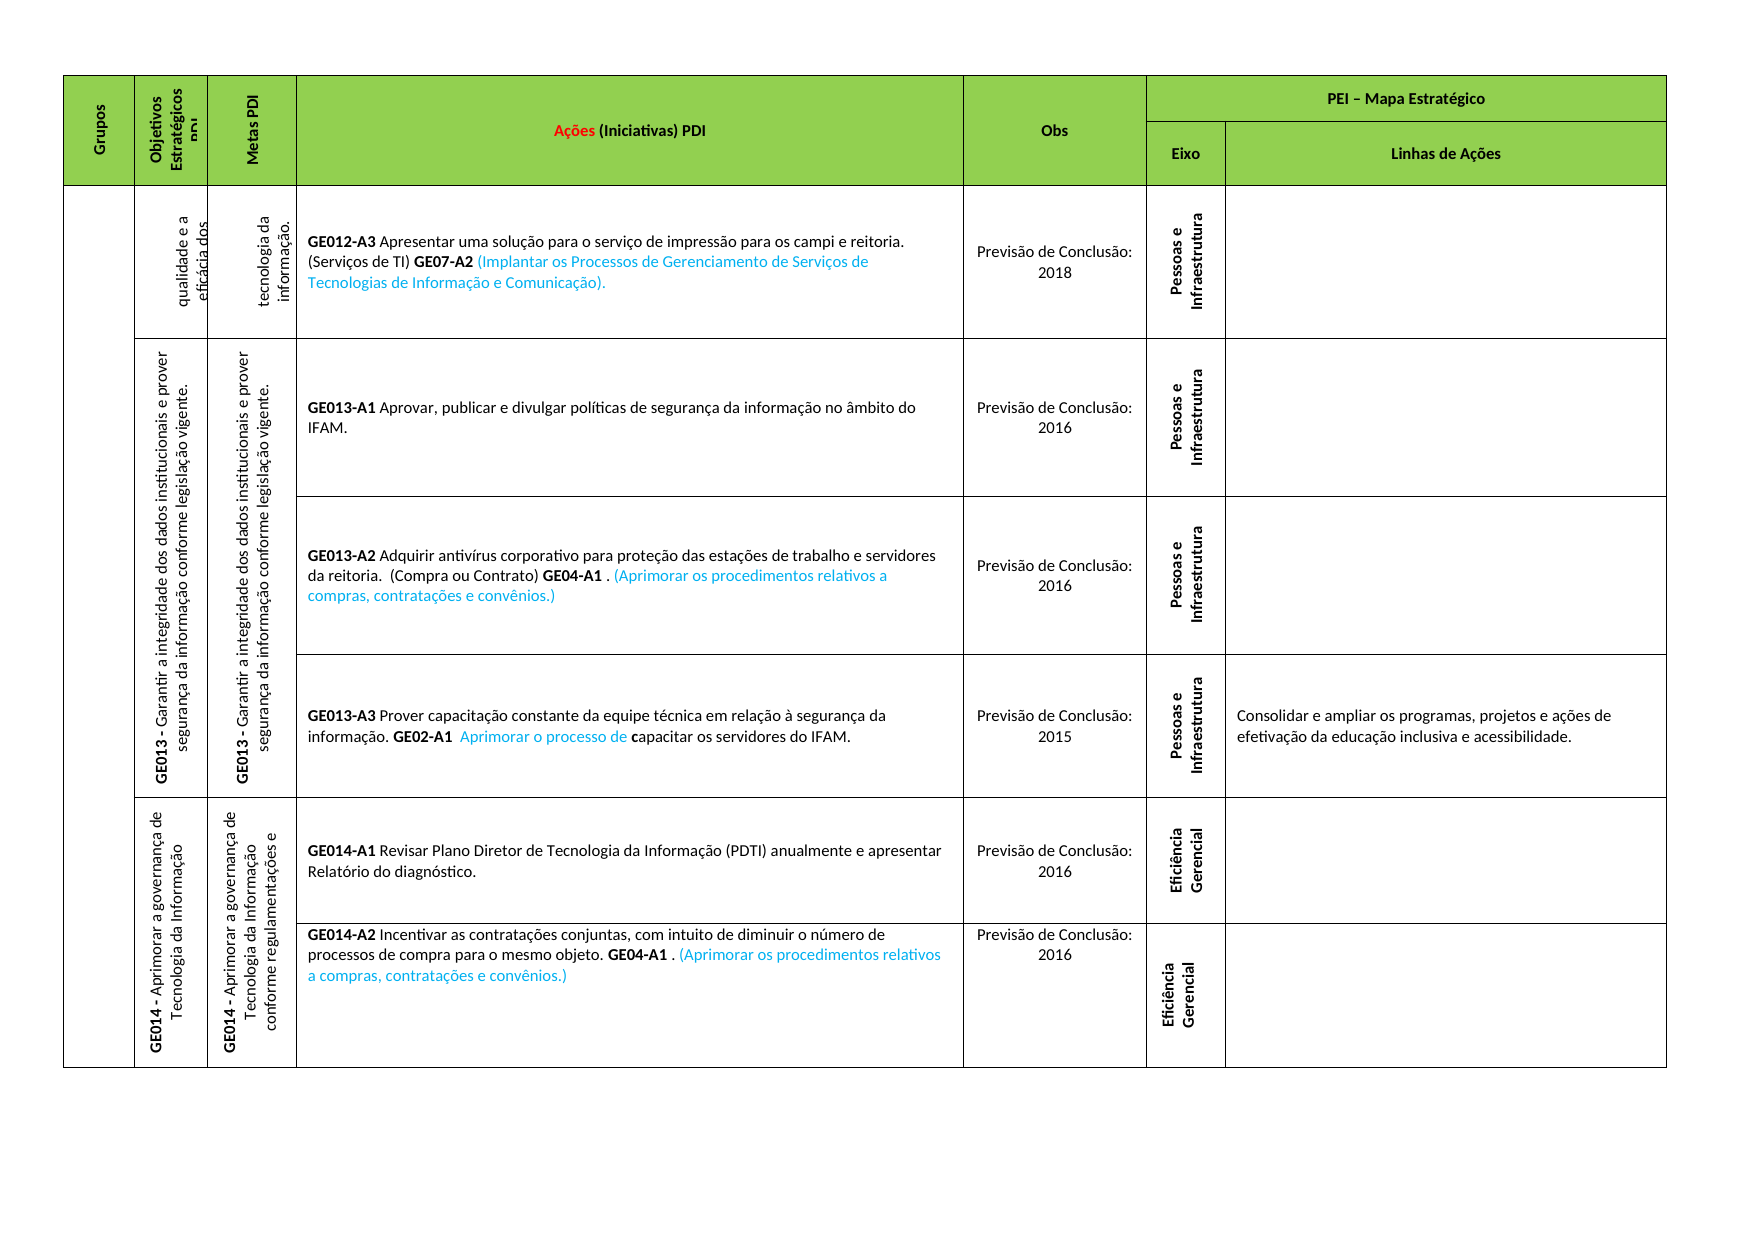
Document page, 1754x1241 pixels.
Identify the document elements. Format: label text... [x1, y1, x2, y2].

table_cell Pessoas e Infraestrutura [1147, 186, 1225, 338]
table_cell GE014 - Aprimorar a governança de Tecnologia da Informação conforme regulamentações e orientações emanadas da Secretaria de Logística de Tecnologia da Informação (SLTI/MPOG). [208, 798, 296, 1067]
table_cell GE013-A1 Aprovar, publicar e divulgar políticas de segurança da informação no âmbito do IFAM. [297, 339, 963, 496]
table_cell Consolidar e ampliar os programas, projetos e ações de efetivação da educação inclusiva e acessibilidade. [1226, 655, 1666, 797]
table_header Grupos [64, 76, 134, 185]
table_cell Previsão de Conclusão: 2016 [964, 924, 1146, 1067]
table_cell Previsão de Conclusão: 2016 [964, 497, 1146, 654]
table_cell GE014-A1 Revisar Plano Diretor de Tecnologia da Informação (PDTI) anualmente e apresentar Relatório do diagnóstico. [297, 798, 963, 923]
table_cell Pessoas e Infraestrutura [1147, 497, 1225, 654]
table_cell [1226, 339, 1666, 496]
table_cell Eixo [1147, 122, 1225, 185]
table_cell Previsão de Conclusão: 2016 [964, 798, 1146, 923]
table_cell Eficiência Gerencial [1147, 798, 1225, 923]
table_cell GE013 - Garantir a integridade dos dados institucionais e prover segurança da informação conforme legislação vigente. [135, 339, 207, 797]
table_header Obs [964, 76, 1146, 185]
table_cell GE012-A3 Apresentar uma solução para o serviço de impressão para os campi e reitoria. (Serviços de TI) GE07-A2 (Implantar os Processos de Gerenciamento de Serviços de Tecnologias de Informação e Comunicação). [297, 186, 963, 338]
table_header Ações (Iniciativas) PDI [297, 76, 963, 185]
table_cell GE013-A3 Prover capacitação constante da equipe técnica em relação à segurança da informação. GE02-A1 Aprimorar o processo de capacitar os servidores do IFAM. [297, 655, 963, 797]
table_cell Pessoas e Infraestrutura [1147, 339, 1225, 496]
table_cell [1226, 924, 1666, 1067]
table_cell Linhas de Ações [1226, 122, 1666, 185]
table_cell GE014 - Aprimorar a governança de Tecnologia da Informação conforme regulamentações e orientações emanadas da Secretaria de Logística de Tecnologia da Informação (SLTI/MPOG). [135, 798, 207, 1067]
table_cell Previsão de Conclusão: 2015 [964, 655, 1146, 797]
table_header Objetivos Estratégicos PDI [135, 76, 207, 185]
table_cell Previsão de Conclusão: 2016 [964, 339, 1146, 496]
table_cell Pessoas e Infraestrutura [1147, 655, 1225, 797]
table_cell GE013-A2 Adquirir antivírus corporativo para proteção das estações de trabalho e servidores da reitoria. (Compra ou Contrato) GE04-A1 . (Aprimorar os procedimentos relativos a compras, contratações e convênios.) [297, 497, 963, 654]
table_cell [1226, 497, 1666, 654]
table_header Metas PDI [208, 76, 296, 185]
table_cell Previsão de Conclusão: 2018 [964, 186, 1146, 338]
table_cell GE014-A2 Incentivar as contratações conjuntas, com intuito de diminuir o número de processos de compra para o mesmo objeto. GE04-A1 . (Aprimorar os procedimentos relativos a compras, contratações e convênios.) [297, 924, 963, 1067]
table_cell GE013 - Garantir a integridade dos dados institucionais e prover segurança da informação conforme legislação vigente. [208, 339, 296, 797]
table_cell Eficiência Gerencial [1147, 924, 1225, 1067]
table_cell [1226, 186, 1666, 338]
table_cell [1226, 798, 1666, 923]
table_header PEI – Mapa Estratégico [1147, 76, 1666, 121]
